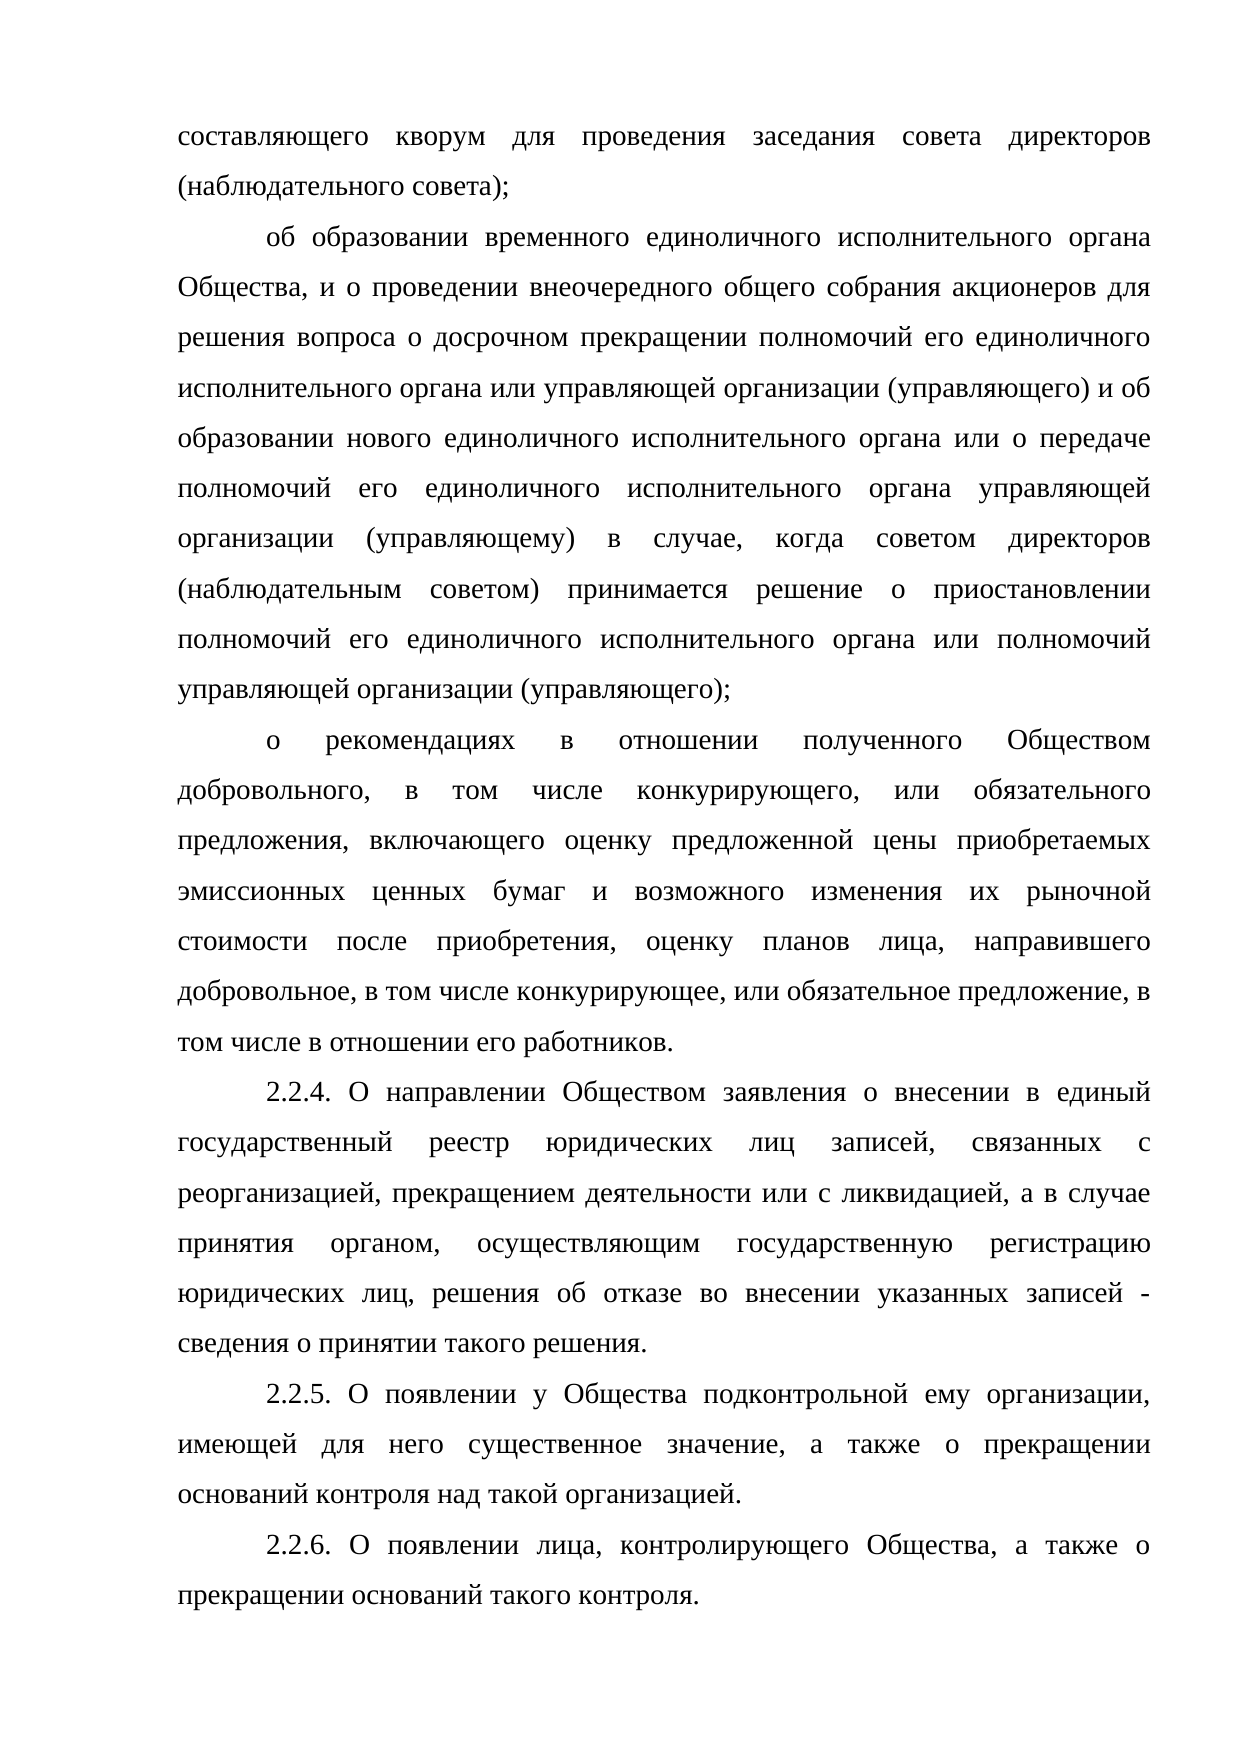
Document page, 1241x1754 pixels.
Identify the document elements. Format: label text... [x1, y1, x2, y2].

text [177, 118, 1152, 202]
text 2.2.5. О появлении у Общества подконтрольной ему организации, имеющей для него существенное значение, а также о прекращении оснований контроля над такой организацией. [177, 1376, 1152, 1510]
text о рекомендациях в отношении полученного Обществом добровольного, в том числе конкурирующего, или обязательного предложения, включающего оценку предложенной цены приобретаемых эмиссионных ценных бумаг и возможного изменения их рыночной стоимости после приобретения, оценку планов лица, направившего добровольное, в том числе конкурирующее, или обязательное предложение, в том числе в отношении его работников. [177, 722, 1152, 1057]
text 2.2.6. О появлении лица, контролирующего Общества, а также о прекращении оснований такого контроля. [177, 1527, 1152, 1611]
text об образовании временного единоличного исполнительного органа Общества, и о проведении внеочередного общего собрания акционеров для решения вопроса о досрочном прекращении полномочий его единоличного исполнительного органа или управляющей организации (управляющего) и об образовании нового единоличного исполнительного органа или о передаче полномочий его единоличного исполнительного органа управляющей организации (управляющему) в случае, когда советом директоров (наблюдательным советом) принимается решение о приостановлении полномочий его единоличного исполнительного органа или полномочий управляющей организации (управляющего); [177, 219, 1152, 705]
text 2.2.4. О направлении Обществом заявления о внесении в единый государственный реестр юридических лиц записей, связанных с реорганизацией, прекращением деятельности или с ликвидацией, а в случае принятия органом, осуществляющим государственную регистрацию юридических лиц, решения об отказе во внесении указанных записей - сведения о принятии такого решения. [177, 1074, 1152, 1359]
